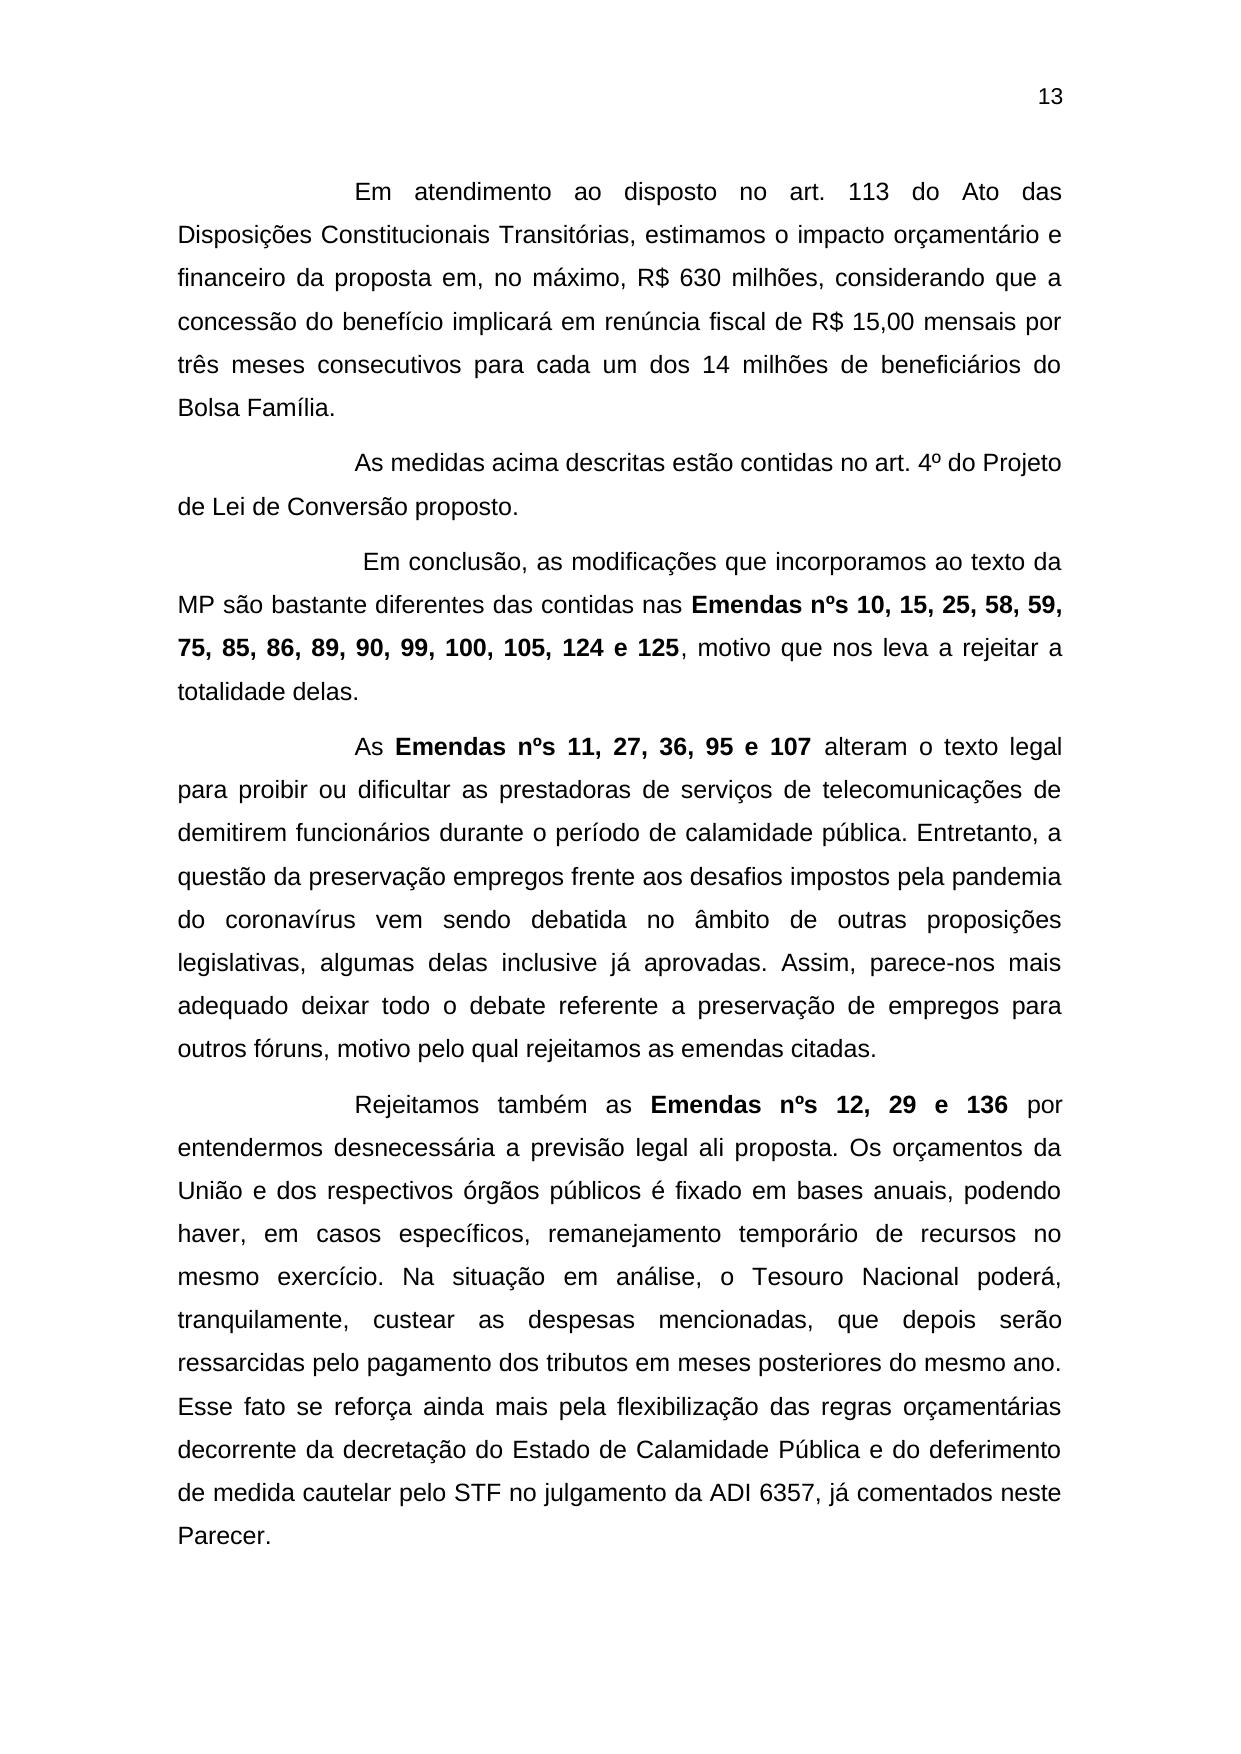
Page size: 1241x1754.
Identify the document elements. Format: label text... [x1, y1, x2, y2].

text Em atendimento ao disposto no art. 113 do Ato das Disposições Constitucionais Transitórias, estimamos o impacto orçamentário e financeiro da proposta em, no máximo, R$ 630 milhões, considerando que a concessão do benefício implicará em renúncia fiscal de R$ 15,00 mensais por três meses consecutivos para cada um dos 14 milhões de beneficiários do Bolsa Família. [177, 177, 1063, 422]
text Rejeitamos também as Emendas nºs 12, 29 e 136 por entendermos desnecessária a previsão legal ali proposta. Os orçamentos da União e dos respectivos órgãos públicos é fixado em bases anuais, podendo haver, em casos específicos, remanejamento temporário de recursos no mesmo exercício. Na situação em análise, o Tesouro Nacional poderá, tranquilamente, custear as despesas mencionadas, que depois serão ressarcidas pelo pagamento dos tributos em meses posteriores do mesmo ano. Esse fato se reforça ainda mais pela flexibilização das regras orçamentárias decorrente da decretação do Estado de Calamidade Pública e do deferimento de medida cautelar pelo STF no julgamento da ADI 6357, já comentados neste Parecer. [177, 1090, 1063, 1550]
text Em conclusão, as modificações que incorporamos ao texto da MP são bastante diferentes das contidas nas Emendas nºs 10, 15, 25, 58, 59, 75, 85, 86, 89, 90, 99, 100, 105, 124 e 125, motivo que nos leva a rejeitar a totalidade delas. [177, 547, 1063, 705]
text As Emendas nºs 11, 27, 36, 95 e 107 alteram o texto legal para proibir ou dificultar as prestadoras de serviços de telecomunicações de demitirem funcionários durante o período de calamidade pública. Entretanto, a questão da preservação empregos frente aos desafios impostos pela pandemia do coronavírus vem sendo debatida no âmbito de outras proposições legislativas, algumas delas inclusive já aprovadas. Assim, parece-nos mais adequado deixar todo o debate referente a preservação de empregos para outros fóruns, motivo pelo qual rejeitamos as emendas citadas. [177, 732, 1063, 1063]
text As medidas acima descritas estão contidas no art. 4º do Projeto de Lei de Conversão proposto. [177, 448, 1063, 520]
